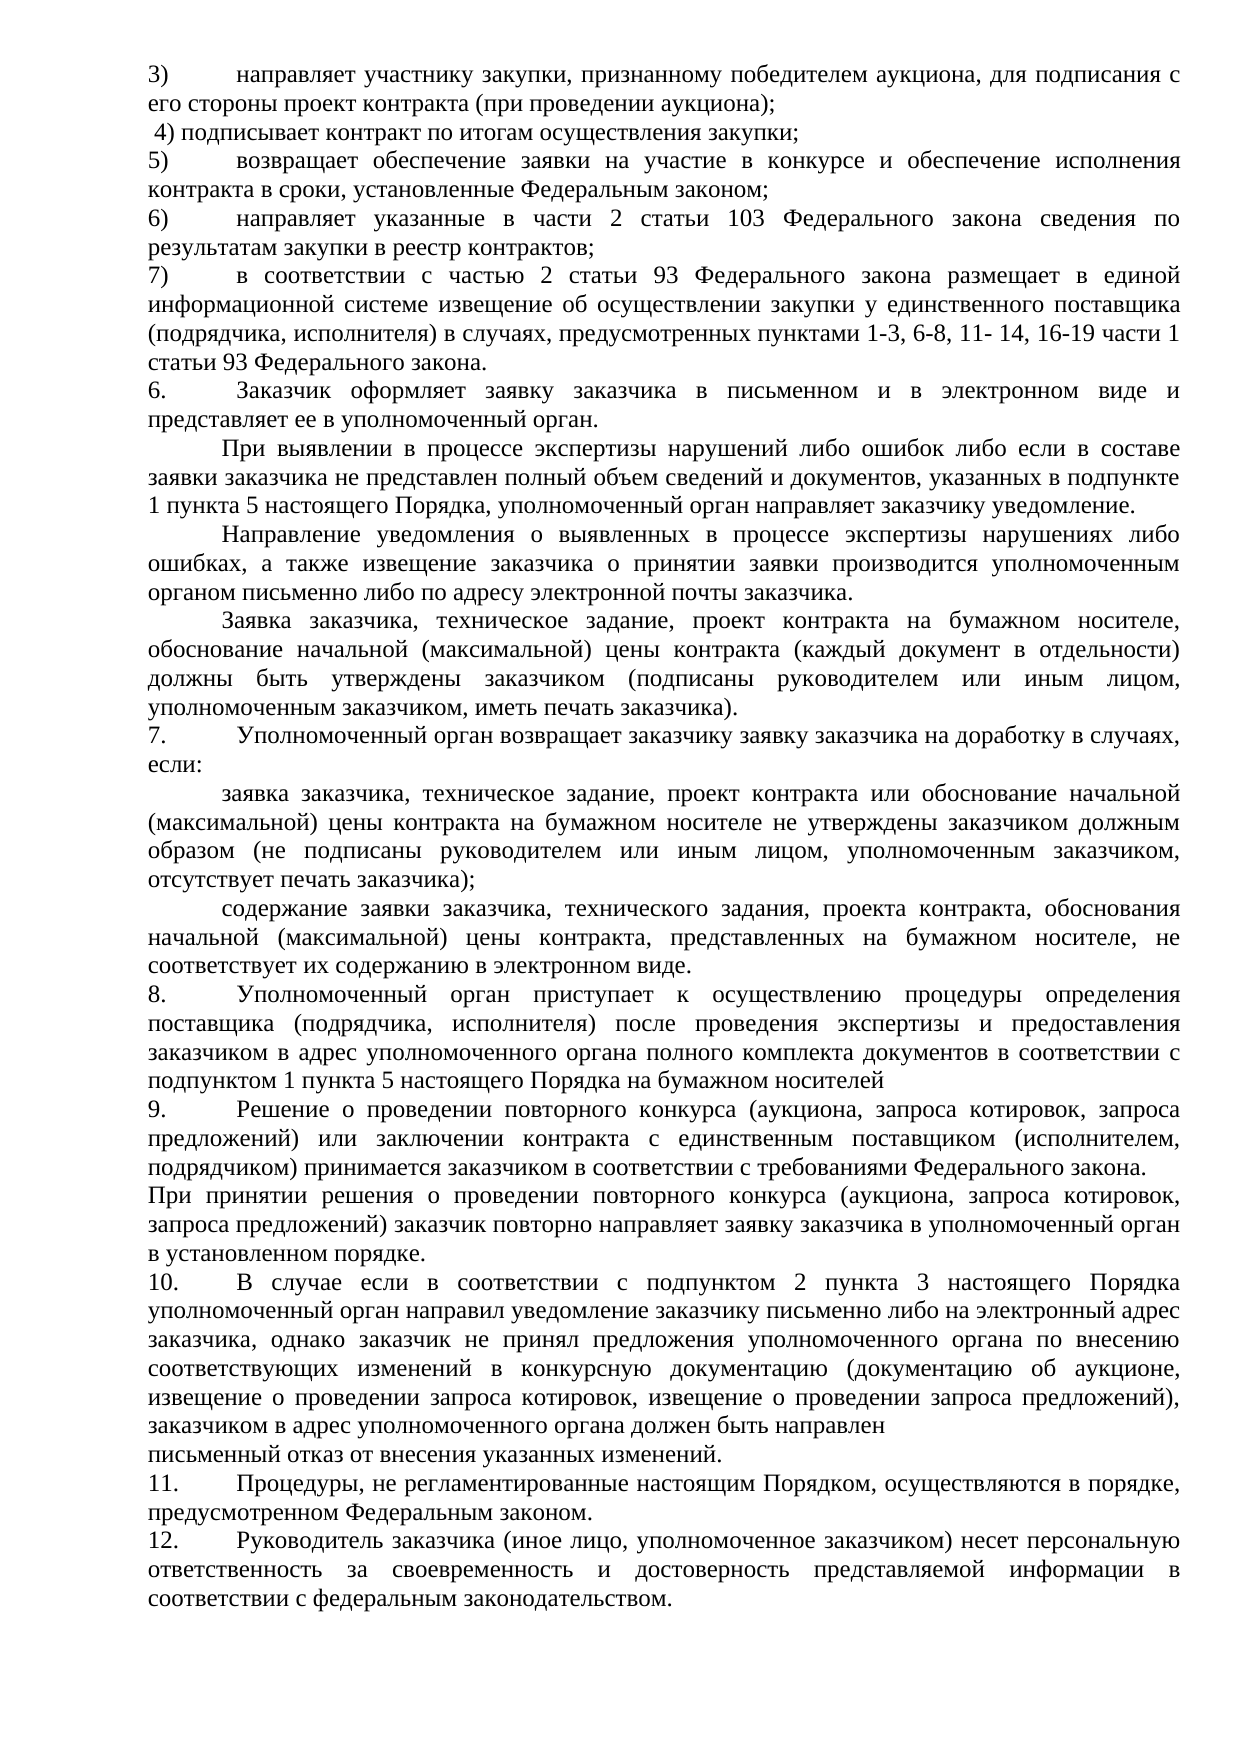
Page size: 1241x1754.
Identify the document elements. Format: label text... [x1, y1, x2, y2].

text 6. Заказчик оформляет заявку заказчика в письменном и в электронном виде и представляет ее в уполномоченный орган. [148, 375, 1181, 433]
text 9. Решение о проведении повторного конкурса (аукциона, запроса котировок, запроса предложений) или заключении контракта с единственным поставщиком (исполнителем, подрядчиком) принимается заказчиком в соответствии с требованиями Федерального закона. [148, 1094, 1181, 1180]
text 12. Руководитель заказчика (иное лицо, уполномоченное заказчиком) несет персональную ответственность за своевременность и достоверность представляемой информации в соответствии с федеральным законодательством. [148, 1525, 1181, 1612]
text 6) направляет указанные в части 2 статьи 103 Федерального закона сведения по результатам закупки в реестр контрактов; [148, 203, 1181, 260]
text При принятии решения о проведении повторного конкурса (аукциона, запроса котировок, запроса предложений) заказчик повторно направляет заявку заказчика в уполномоченный орган в установленном порядке. [148, 1180, 1181, 1267]
text 3) направляет участнику закупки, признанному победителем аукциона, для подписания с его стороны проект контракта (при проведении аукциона); [148, 59, 1181, 117]
text 5) возвращает обеспечение заявки на участие в конкурсе и обеспечение исполнения контракта в сроки, установленные Федеральным законом; [148, 145, 1181, 203]
text 7) в соответствии с частью 2 статьи 93 Федерального закона размещает в единой информационной системе извещение об осуществлении закупки у единственного поставщика (подрядчика, исполнителя) в случаях, предусмотренных пунктами 1-3, 6-8, 11- 14, 16-19 части 1 статьи 93 Федерального закона. [148, 260, 1181, 375]
text При выявлении в процессе экспертизы нарушений либо ошибок либо если в составе заявки заказчика не представлен полный объем сведений и документов, указанных в подпункте 1 пункта 5 настоящего Порядка, уполномоченный орган направляет заказчику уведомление. [148, 433, 1181, 519]
text содержание заявки заказчика, технического задания, проекта контракта, обоснования начальной (максимальной) цены контракта, представленных на бумажном носителе, не соответствует их содержанию в электронном виде. [148, 893, 1181, 979]
text 11. Процедуры, не регламентированные настоящим Порядком, осуществляются в порядке, предусмотренном Федеральным законом. [148, 1468, 1181, 1525]
text 4) подписывает контракт по итогам осуществления закупки; [148, 117, 1181, 145]
text Заявка заказчика, техническое задание, проект контракта на бумажном носителе, обоснование начальной (максимальной) цены контракта (каждый документ в отдельности) должны быть утверждены заказчиком (подписаны руководителем или иным лицом, уполномоченным заказчиком, иметь печать заказчика). [148, 605, 1181, 720]
text Направление уведомления о выявленных в процессе экспертизы нарушениях либо ошибках, а также извещение заказчика о принятии заявки производится уполномоченным органом письменно либо по адресу электронной почты заказчика. [148, 519, 1181, 605]
text 7. Уполномоченный орган возвращает заказчику заявку заказчика на доработку в случаях, если: [148, 720, 1181, 778]
text заявка заказчика, техническое задание, проект контракта или обоснование начальной (максимальной) цены контракта на бумажном носителе не утверждены заказчиком должным образом (не подписаны руководителем или иным лицом, уполномоченным заказчиком, отсутствует печать заказчика); [148, 778, 1181, 893]
text письменный отказ от внесения указанных изменений. [148, 1439, 1181, 1468]
text 8. Уполномоченный орган приступает к осуществлению процедуры определения поставщика (подрядчика, исполнителя) после проведения экспертизы и предоставления заказчиком в адрес уполномоченного органа полного комплекта документов в соответствии с подпунктом 1 пункта 5 настоящего Порядка на бумажном носителей [148, 979, 1181, 1094]
text 10. В случае если в соответствии с подпунктом 2 пункта 3 настоящего Порядка уполномоченный орган направил уведомление заказчику письменно либо на электронный адрес заказчика, однако заказчик не принял предложения уполномоченного органа по внесению соответствующих изменений в конкурсную документацию (документацию об аукционе, извещение о проведении запроса котировок, извещение о проведении запроса предложений), заказчиком в адрес уполномоченного органа должен быть направлен [148, 1267, 1181, 1439]
